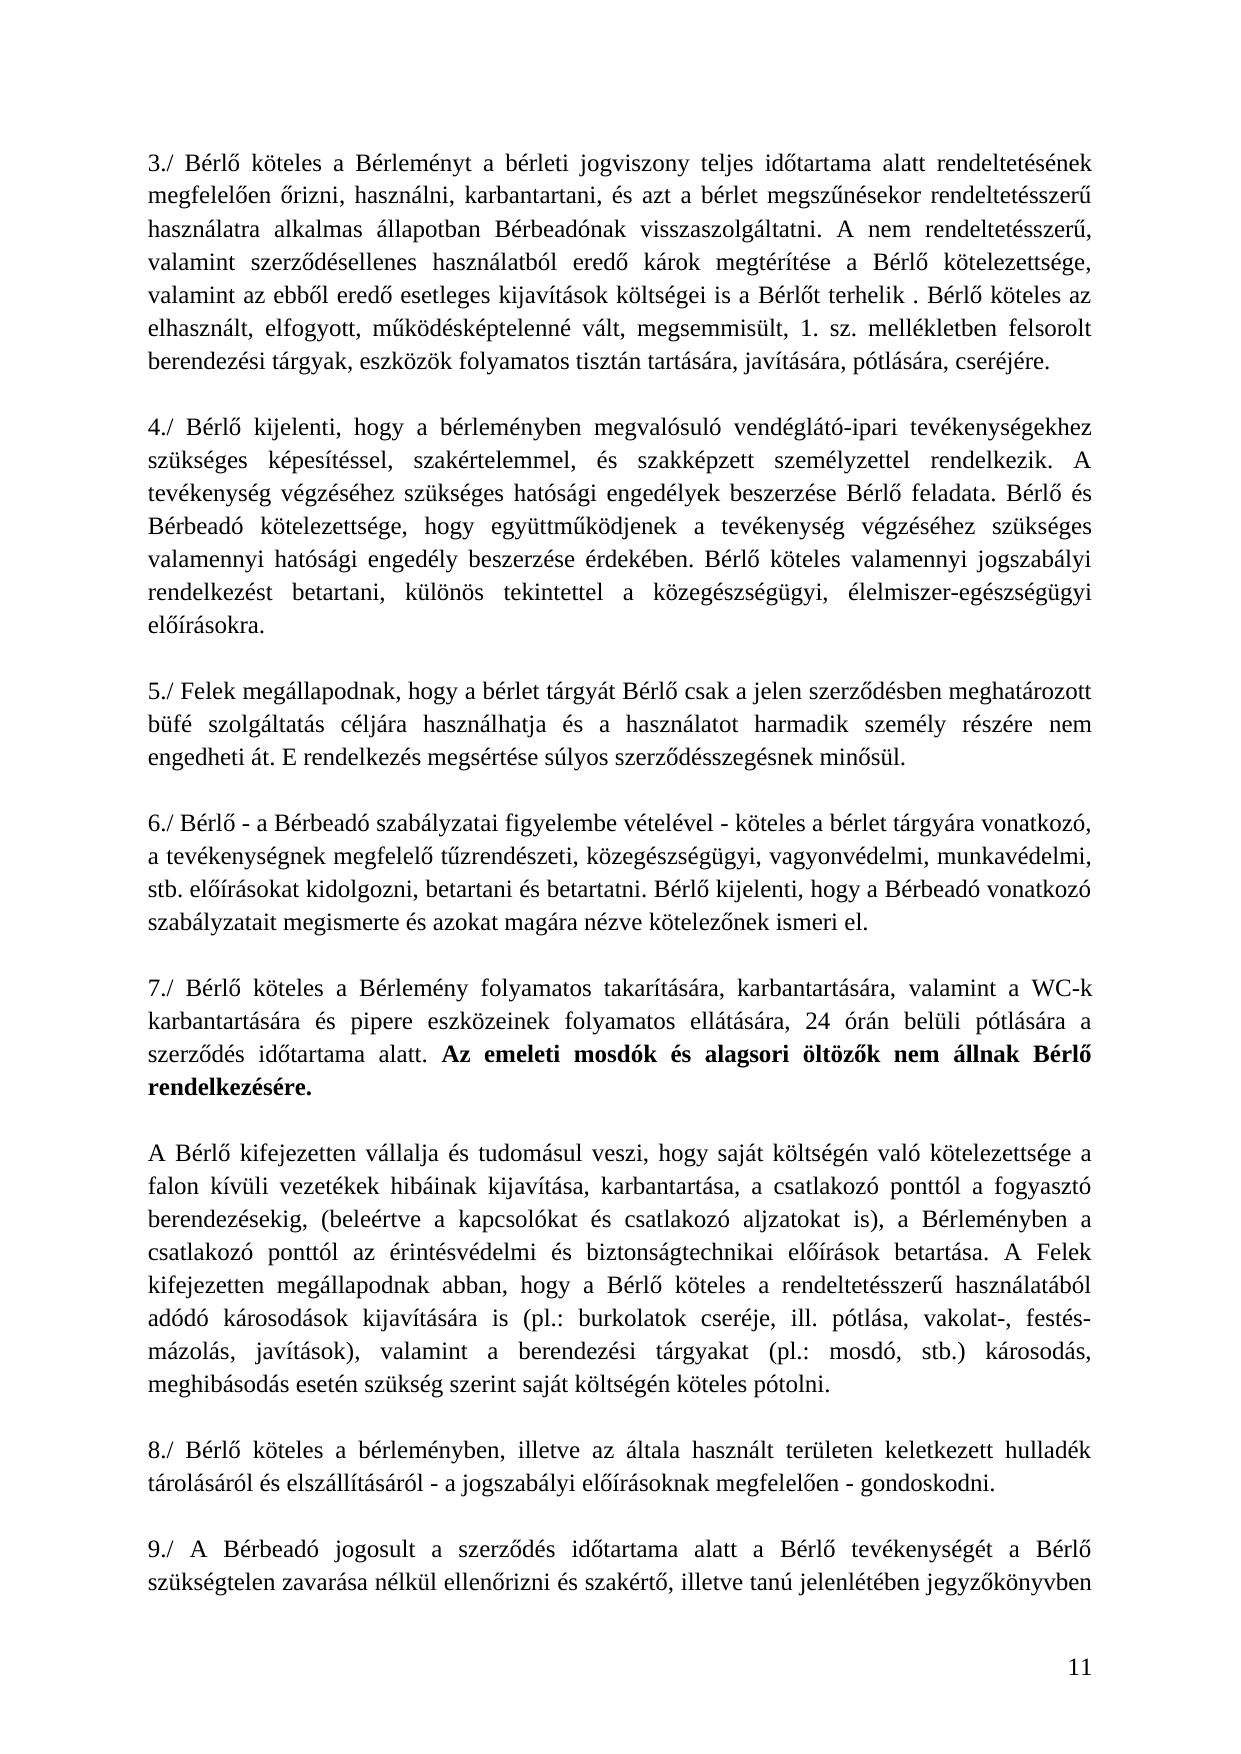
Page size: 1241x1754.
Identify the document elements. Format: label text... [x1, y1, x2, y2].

text A Bérlő kifejezetten vállalja és tudomásul veszi, hogy saját költségén való kötelezettsége a falon kívüli vezetékek hibáinak kijavítása, karbantartása, a csatlakozó ponttól a fogyasztó berendezésekig, (beleértve a kapcsolókat és csatlakozó aljzatokat is), a Bérleményben a csatlakozó ponttól az érintésvédelmi és biztonságtechnikai előírások betartása. A Felek kifejezetten megállapodnak abban, hogy a Bérlő köteles a rendeltetésszerű használatából adódó károsodások kijavítására is (pl.: burkolatok cseréje, ill. pótlása, vakolat-, festés-mázolás, javítások), valamint a berendezési tárgyakat (pl.: mosdó, stb.) károsodás, meghibásodás esetén szükség szerint saját költségén köteles pótolni. [148, 1138, 1093, 1398]
text 7./ Bérlő köteles a Bérlemény folyamatos takarítására, karbantartására, valamint a WC-k karbantartására és pipere eszközeinek folyamatos ellátására, 24 órán belüli pótlására a szerződés időtartama alatt. Az emeleti mosdók és alagsori öltözők nem állnak Bérlő rendelkezésére. [148, 973, 1093, 1101]
text 8./ Bérlő köteles a bérleményben, illetve az általa használt területen keletkezett hulladék tárolásáról és elszállításáról - a jogszabályi előírásoknak megfelelően - gondoskodni. [148, 1435, 1093, 1497]
text 4./ Bérlő kijelenti, hogy a bérleményben megvalósuló vendéglátó-ipari tevékenységekhez szükséges képesítéssel, szakértelemmel, és szakképzett személyzettel rendelkezik. A tevékenység végzéséhez szükséges hatósági engedélyek beszerzése Bérlő feladata. Bérlő és Bérbeadó kötelezettsége, hogy együttműködjenek a tevékenység végzéséhez szükséges valamennyi hatósági engedély beszerzése érdekében. Bérlő köteles valamennyi jogszabályi rendelkezést betartani, különös tekintettel a közegészségügyi, élelmiszer-egészségügyi előírásokra. [148, 412, 1093, 639]
text 5./ Felek megállapodnak, hogy a bérlet tárgyát Bérlő csak a jelen szerződésben meghatározott büfé szolgáltatás céljára használhatja és a használatot harmadik személy részére nem engedheti át. E rendelkezés megsértése súlyos szerződésszegésnek minősül. [148, 676, 1093, 771]
text 3./ Bérlő köteles a Bérleményt a bérleti jogviszony teljes időtartama alatt rendeltetésének megfelelően őrizni, használni, karbantartani, és azt a bérlet megszűnésekor rendeltetésszerű használatra alkalmas állapotban Bérbeadónak visszaszolgáltatni. A nem rendeltetésszerű, valamint szerződésellenes használatból eredő károk megtérítése a Bérlő kötelezettsége, valamint az ebből eredő esetleges kijavítások költségei is a Bérlőt terhelik . Bérlő köteles az elhasznált, elfogyott, működésképtelenné vált, megsemmisült, 1. sz. mellékletben felsorolt berendezési tárgyak, eszközök folyamatos tisztán tartására, javítására, pótlására, cseréjére. [148, 148, 1093, 374]
text 6./ Bérlő - a Bérbeadó szabályzatai figyelembe vételével - köteles a bérlet tárgyára vonatkozó, a tevékenységnek megfelelő tűzrendészeti, közegészségügyi, vagyonvédelmi, munkavédelmi, stb. előírásokat kidolgozni, betartani és betartatni. Bérlő kijelenti, hogy a Bérbeadó vonatkozó szabályzatait megismerte és azokat magára nézve kötelezőnek ismeri el. [148, 808, 1093, 936]
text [148, 1534, 1093, 1596]
